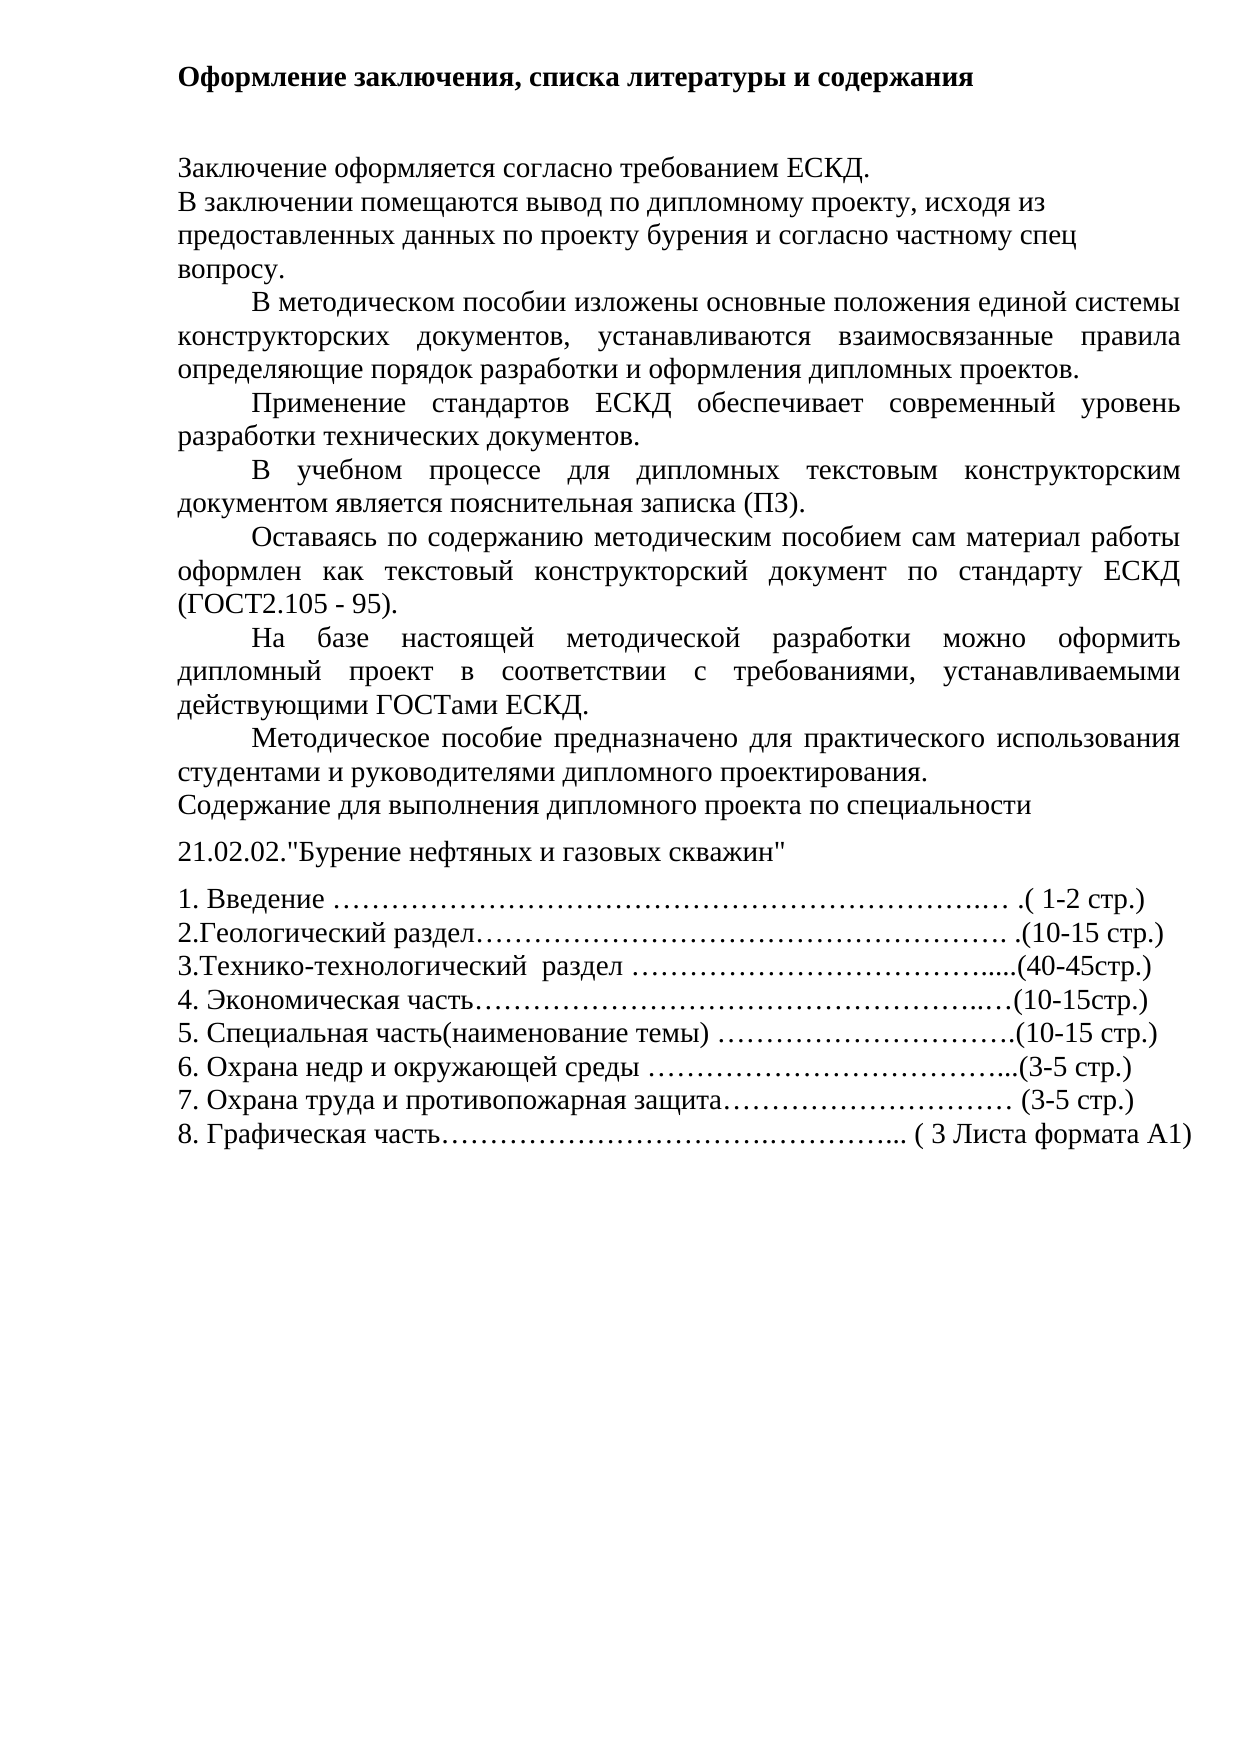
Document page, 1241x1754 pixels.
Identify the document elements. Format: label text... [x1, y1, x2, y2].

text Заключение оформляется согласно требованием ЕСКД. [177, 150, 1181, 184]
text 4. Экономическая часть……………………………………………..…(10-15стр.) [177, 982, 1181, 1015]
text Оставаясь по содержанию методическим пособием сам материал работы оформлен как текстовый конструкторский документ по стандарту ЕСКД (ГОСТ2.105 - 95). [177, 519, 1181, 620]
text Содержание для выполнения дипломного проекта по специальности 21.02.02."Бурение нефтяных и газовых скважин" [177, 787, 1181, 868]
text 3.Технико-технологический раздел ……………………………….....(40-45стр.) [177, 948, 1181, 982]
text 5. Специальная часть(наименование темы) ………………………….(10-15 стр.) [177, 1015, 1181, 1049]
text 7. Охрана труда и противопожарная защита………………………… (3-5 стр.) [177, 1082, 1181, 1116]
text В заключении помещаются вывод по дипломному проекту, исходя из предоставленных данных по проекту бурения и согласно частному спец вопросу. [177, 184, 1181, 284]
text Методическое пособие предназначено для практического использования студентами и руководителями дипломного проектирования. [177, 720, 1181, 787]
text Применение стандартов ЕСКД обеспечивает современный уровень разработки технических документов. [177, 385, 1181, 452]
text 6. Охрана недр и окружающей среды ………………………………...(3-5 стр.) [177, 1049, 1181, 1082]
text 1. Введение ………………………………………………………….… .( 1-2 стр.) [177, 881, 1181, 915]
text Оформление заключения, списка литературы и содержания [177, 59, 1181, 93]
text В методическом пособии изложены основные положения единой системы конструкторских документов, устанавливаются взаимосвязанные правила определяющие порядок разработки и оформления дипломных проектов. [177, 284, 1181, 385]
text В учебном процессе для дипломных текстовым конструкторским документом является пояснительная записка (ПЗ). [177, 452, 1181, 519]
text 2.Геологический раздел………………………………………………. .(10-15 стр.) [177, 915, 1181, 948]
text 8. Графическая часть…………………………….…………... ( 3 Листа формата А1) [177, 1116, 1196, 1149]
text На базе настоящей методической разработки можно оформить дипломный проект в соответствии с требованиями, устанавливаемыми действующими ГОСТами ЕСКД. [177, 620, 1181, 720]
